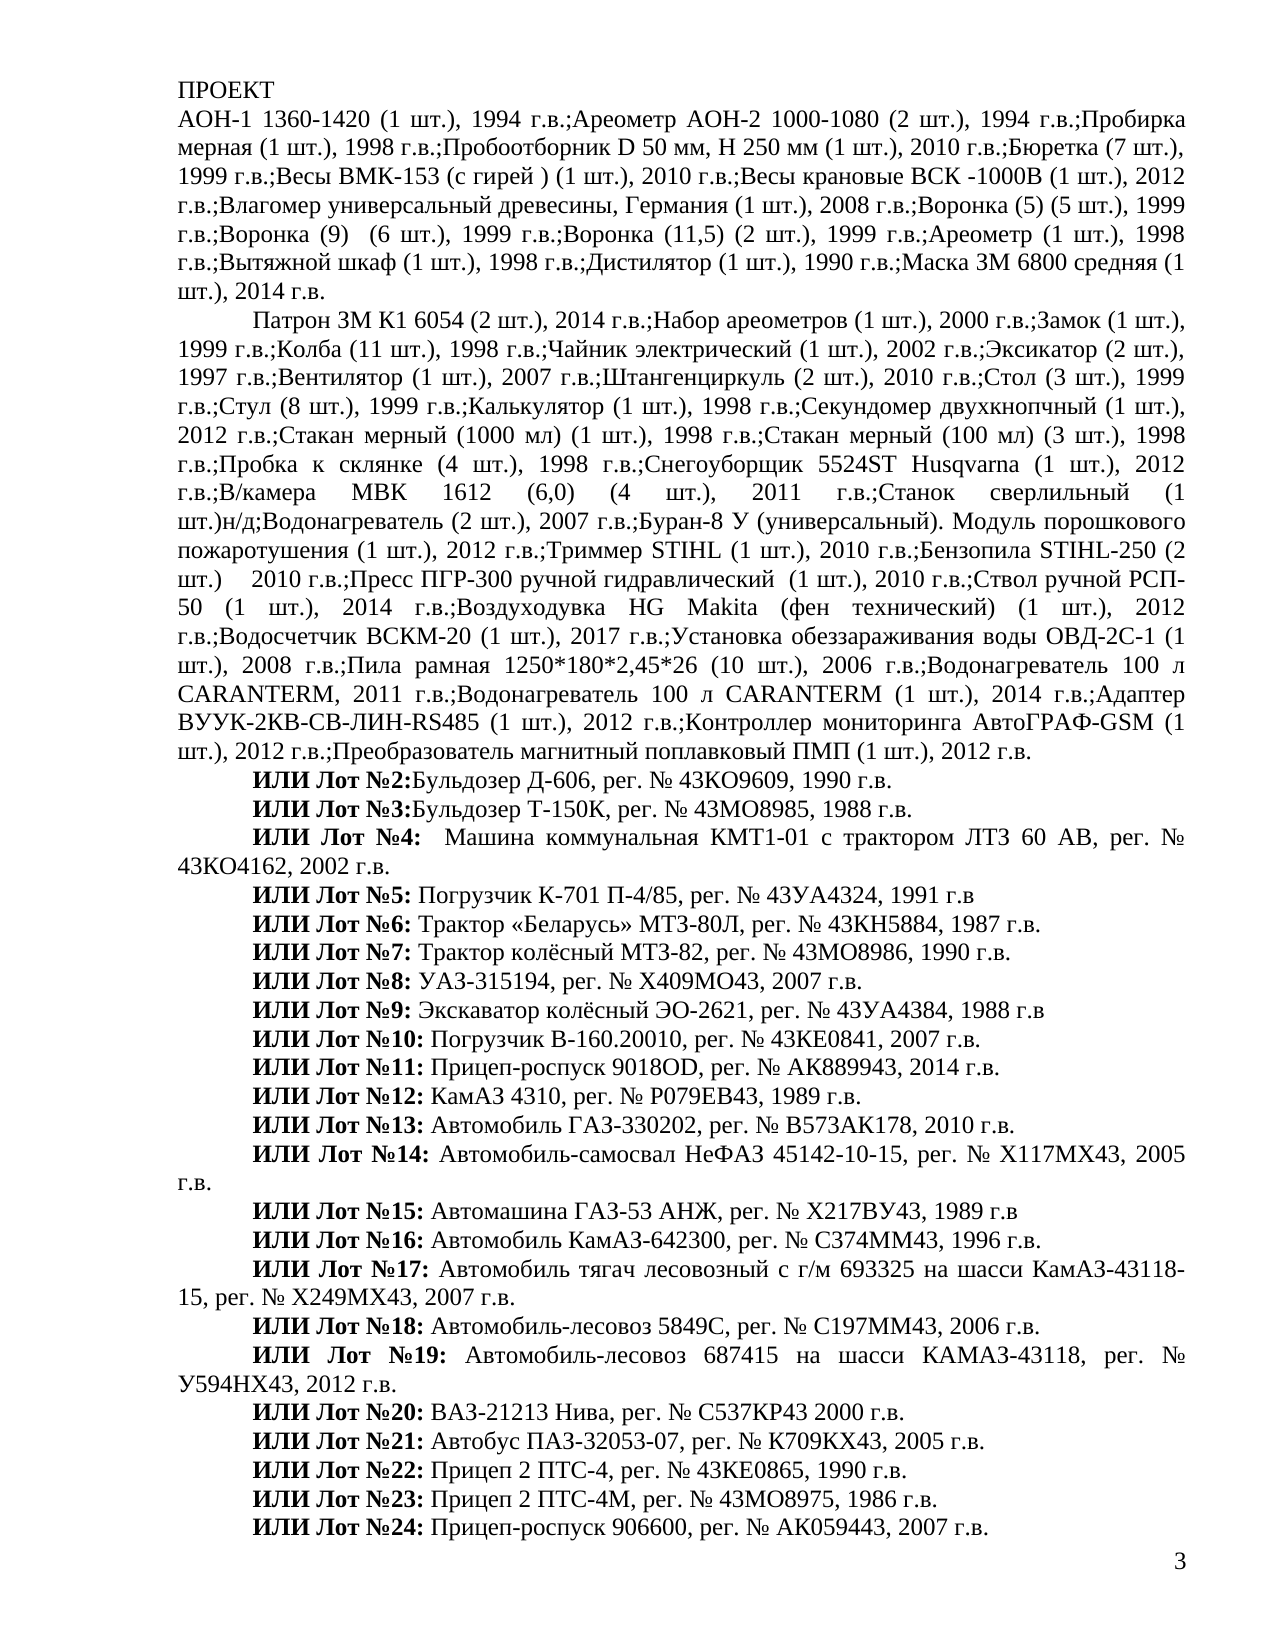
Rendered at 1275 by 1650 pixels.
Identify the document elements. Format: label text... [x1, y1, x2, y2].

text ИЛИ Лот №13: Автомобиль ГАЗ-330202, рег. № В573АК178, 2010 г.в. [177, 1110, 1186, 1139]
text ИЛИ Лот №5: Погрузчик К-701 П-4/85, рег. № 43УА4324, 1991 г.в [177, 880, 1186, 909]
text ИЛИ Лот №22: Прицеп 2 ПТС-4, рег. № 43КЕ0865, 1990 г.в. [177, 1455, 1186, 1484]
text ИЛИ Лот №6: Трактор «Беларусь» МТЗ-80Л, рег. № 43КН5884, 1987 г.в. [177, 909, 1186, 937]
text ИЛИ Лот №7: Трактор колёсный МТЗ-82, рег. № 43МО8986, 1990 г.в. [177, 937, 1186, 966]
text ИЛИ Лот №15: Автомашина ГАЗ-53 АНЖ, рег. № Х217ВУ43, 1989 г.в [177, 1196, 1186, 1225]
text ИЛИ Лот №8: УАЗ-315194, рег. № Х409МО43, 2007 г.в. [177, 966, 1186, 995]
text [177, 104, 1186, 305]
text ИЛИ Лот №3:Бульдозер Т-150К, рег. № 43МО8985, 1988 г.в. [177, 794, 1186, 822]
text ИЛИ Лот №19: Автомобиль-лесовоз 687415 на шасси КАМАЗ-43118, рег. № У594НХ43, 2012 г.в. [177, 1340, 1186, 1397]
text ИЛИ Лот №2:Бульдозер Д-606, рег. № 43КО9609, 1990 г.в. [177, 765, 1186, 794]
text ИЛИ Лот №4: Машина коммунальная КМТ1-01 с трактором ЛТЗ 60 АВ, рег. № 43КО4162, 2002 г.в. [177, 822, 1186, 880]
text ИЛИ Лот №17: Автомобиль тягач лесовозный с г/м 693325 на шасси КамАЗ-43118-15, рег. № Х249МХ43, 2007 г.в. [177, 1254, 1186, 1311]
text ИЛИ Лот №20: ВАЗ-21213 Нива, рег. № С537КР43 2000 г.в. [177, 1397, 1186, 1426]
text ИЛИ Лот №16: Автомобиль КамАЗ-642300, рег. № С374ММ43, 1996 г.в. [177, 1225, 1186, 1254]
text ИЛИ Лот №12: КамАЗ 4310, рег. № Р079ЕВ43, 1989 г.в. [177, 1081, 1186, 1110]
text ИЛИ Лот №23: Прицеп 2 ПТС-4М, рег. № 43МО8975, 1986 г.в. [177, 1484, 1186, 1512]
text ИЛИ Лот №11: Прицеп-роспуск 9018OD, рег. № АК889943, 2014 г.в. [177, 1052, 1186, 1081]
text Патрон ЗМ К1 6054 (2 шт.), 2014 г.в.;Набор ареометров (1 шт.), 2000 г.в.;Замок (1 шт.), 1999 г.в.;Колба (11 шт.), 1998 г.в.;Чайник электрический (1 шт.), 2002 г.в.;Эксикатор (2 шт.), 1997 г.в.;Вентилятор (1 шт.), 2007 г.в.;Штангенциркуль (2 шт.), 2010 г.в.;Стол (3 шт.), 1999 г.в.;Стул (8 шт.), 1999 г.в.;Калькулятор (1 шт.), 1998 г.в.;Секундомер двухкнопчный (1 шт.), 2012 г.в.;Стакан мерный (1000 мл) (1 шт.), 1998 г.в.;Стакан мерный (100 мл) (3 шт.), 1998 г.в.;Пробка к склянке (4 шт.), 1998 г.в.;Снегоуборщик 5524ST Husqvarna (1 шт.), 2012 г.в.;В/камера МВК 1612 (6,0) (4 шт.), 2011 г.в.;Станок сверлильный (1 шт.)н/д;Водонагреватель (2 шт.), 2007 г.в.;Буран-8 У (универсальный). Модуль порошкового пожаротушения (1 шт.), 2012 г.в.;Триммер STIHL (1 шт.), 2010 г.в.;Бензопила STIHL-250 (2 шт.) 2010 г.в.;Пресс ПГР-300 ручной гидравлический (1 шт.), 2010 г.в.;Ствол ручной РСП-50 (1 шт.), 2014 г.в.;Воздуходувка HG Makita (фен технический) (1 шт.), 2012 г.в.;Водосчетчик ВСКМ-20 (1 шт.), 2017 г.в.;Установка обеззараживания воды ОВД-2С-1 (1 шт.), 2008 г.в.;Пила рамная 1250*180*2,45*26 (10 шт.), 2006 г.в.;Водонагреватель 100 л CARANTERM, 2011 г.в.;Водонагреватель 100 л CARANTERM (1 шт.), 2014 г.в.;Адаптер ВУУК-2КВ-СВ-ЛИН-RS485 (1 шт.), 2012 г.в.;Контроллер мониторинга АвтоГРАФ-GSM (1 шт.), 2012 г.в.;Преобразователь магнитный поплавковый ПМП (1 шт.), 2012 г.в. [177, 305, 1186, 765]
text ИЛИ Лот №9: Экскаватор колёсный ЭО-2621, рег. № 43УА4384, 1988 г.в [177, 995, 1186, 1024]
text ИЛИ Лот №21: Автобус ПАЗ-32053-07, рег. № К709КХ43, 2005 г.в. [177, 1426, 1186, 1455]
text ИЛИ Лот №24: Прицеп-роспуск 906600, рег. № АК059443, 2007 г.в. [177, 1512, 1186, 1541]
text ИЛИ Лот №10: Погрузчик В-160.20010, рег. № 43КЕ0841, 2007 г.в. [177, 1024, 1186, 1052]
text ИЛИ Лот №14: Автомобиль-самосвал НеФАЗ 45142-10-15, рег. № Х117МХ43, 2005 г.в. [177, 1139, 1186, 1196]
text ИЛИ Лот №18: Автомобиль-лесовоз 5849С, рег. № С197ММ43, 2006 г.в. [177, 1311, 1186, 1340]
